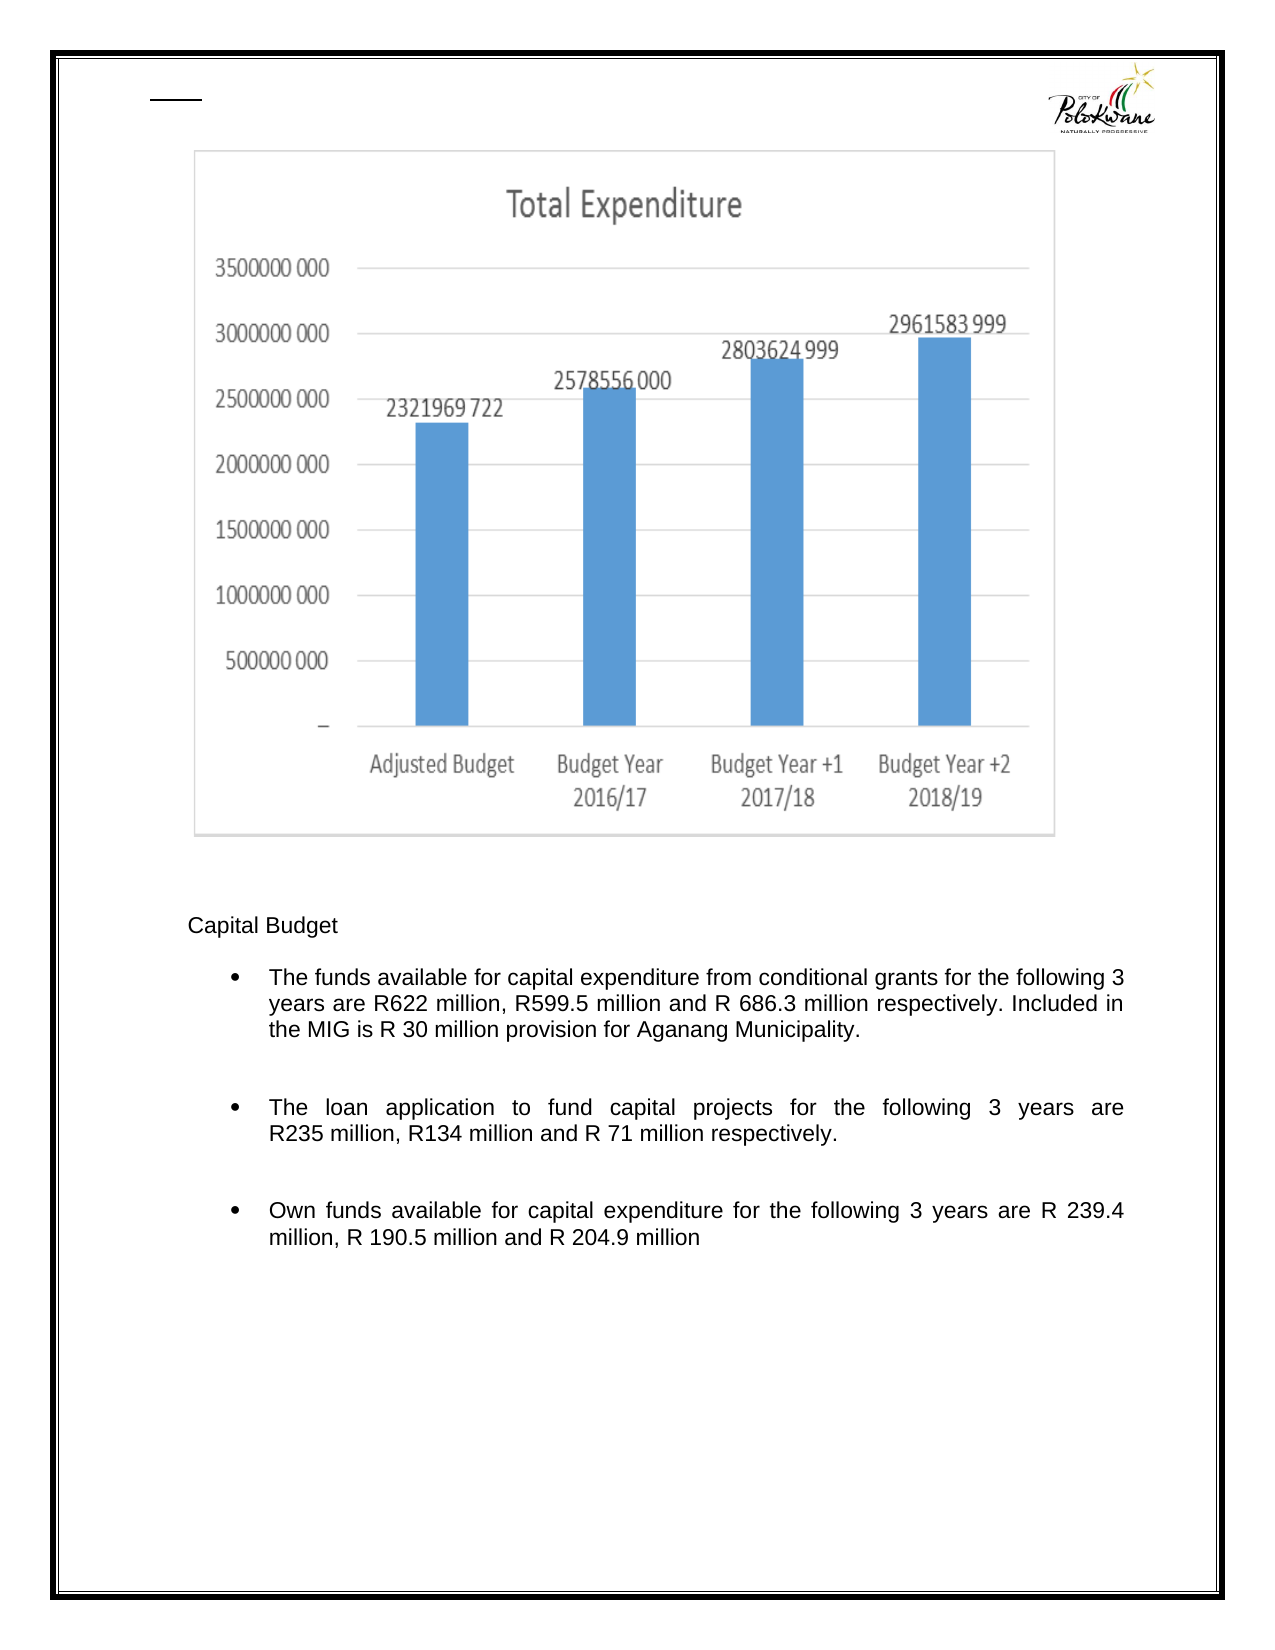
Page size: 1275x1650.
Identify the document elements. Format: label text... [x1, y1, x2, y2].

list The funds available for capital expenditure from conditional grants for the following 3 years are R622 million, R599.5 million and R 686.3 million respectively. Included in the MIG is R 30 million provision for Aganang Municipality. [231, 963, 1125, 1043]
text Capital Budget [187, 912, 1125, 939]
picture [193, 150, 1056, 837]
picture [1048, 62, 1155, 133]
list Own funds available for capital expenditure for the following 3 years are R 239.4 million, R 190.5 million and R 204.9 million [231, 1197, 1125, 1250]
list The loan application to fund capital projects for the following 3 years are R235 million, R134 million and R 71 million respectively. [231, 1094, 1125, 1146]
